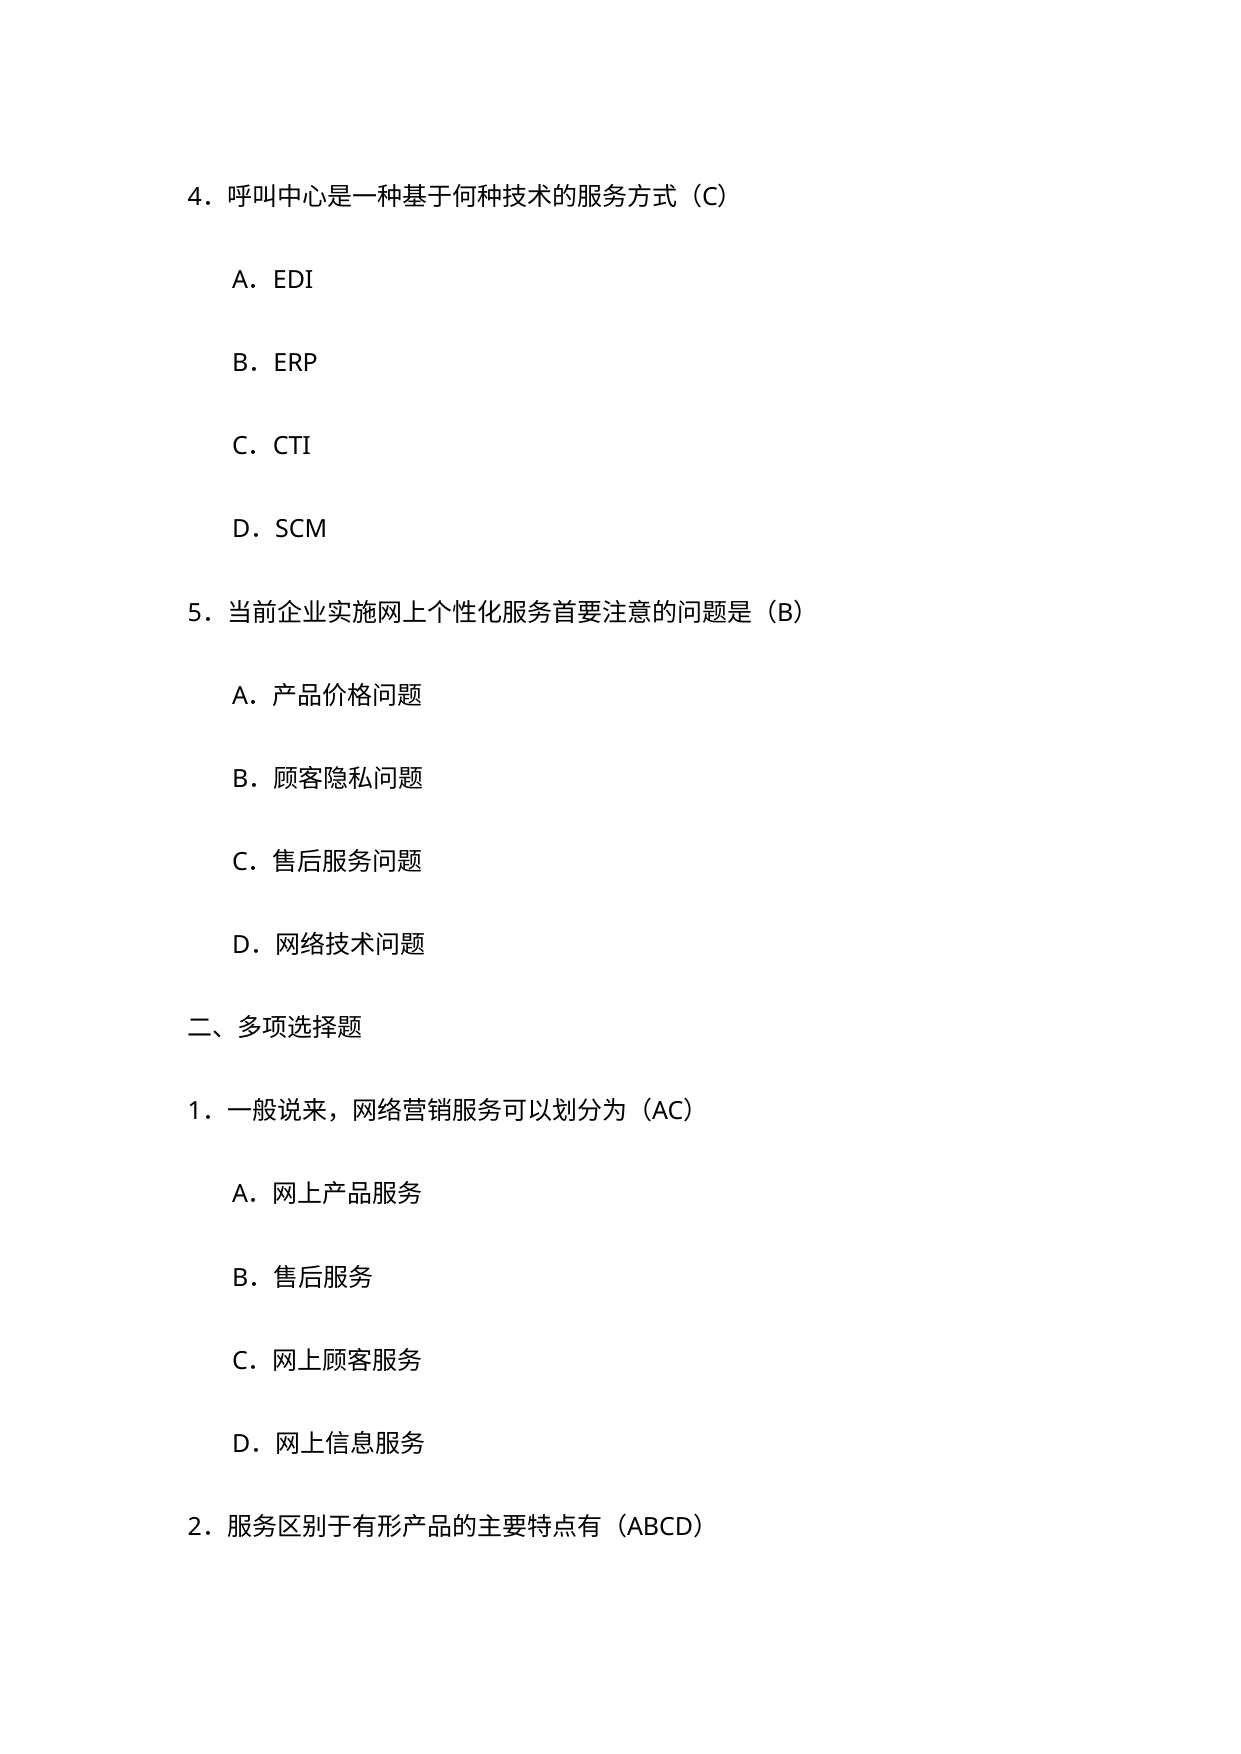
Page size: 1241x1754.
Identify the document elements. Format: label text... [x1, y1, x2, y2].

text A．产品价格问题 [187, 661, 1053, 726]
text C．售后服务问题 [187, 827, 1053, 892]
text 1．一般说来，网络营销服务可以划分为（AC） [187, 1076, 1053, 1141]
text D．网上信息服务 [187, 1409, 1053, 1474]
text 5．当前企业实施网上个性化服务首要注意的问题是（B） [187, 578, 1053, 643]
text D．SCM [187, 494, 1053, 559]
text B．顾客隐私问题 [187, 744, 1053, 809]
text B．ERP [187, 328, 1053, 393]
text 2．服务区别于有形产品的主要特点有（ABCD） [187, 1492, 1053, 1557]
text 4．呼叫中心是一种基于何种技术的服务方式（C） [187, 162, 1053, 227]
text C．网上顾客服务 [187, 1326, 1053, 1391]
text A．网上产品服务 [187, 1159, 1053, 1224]
text C．CTI [187, 411, 1053, 476]
text A．EDI [187, 245, 1053, 310]
text B．售后服务 [187, 1243, 1053, 1308]
text 二、多项选择题 [187, 993, 1053, 1058]
text D．网络技术问题 [187, 910, 1053, 975]
